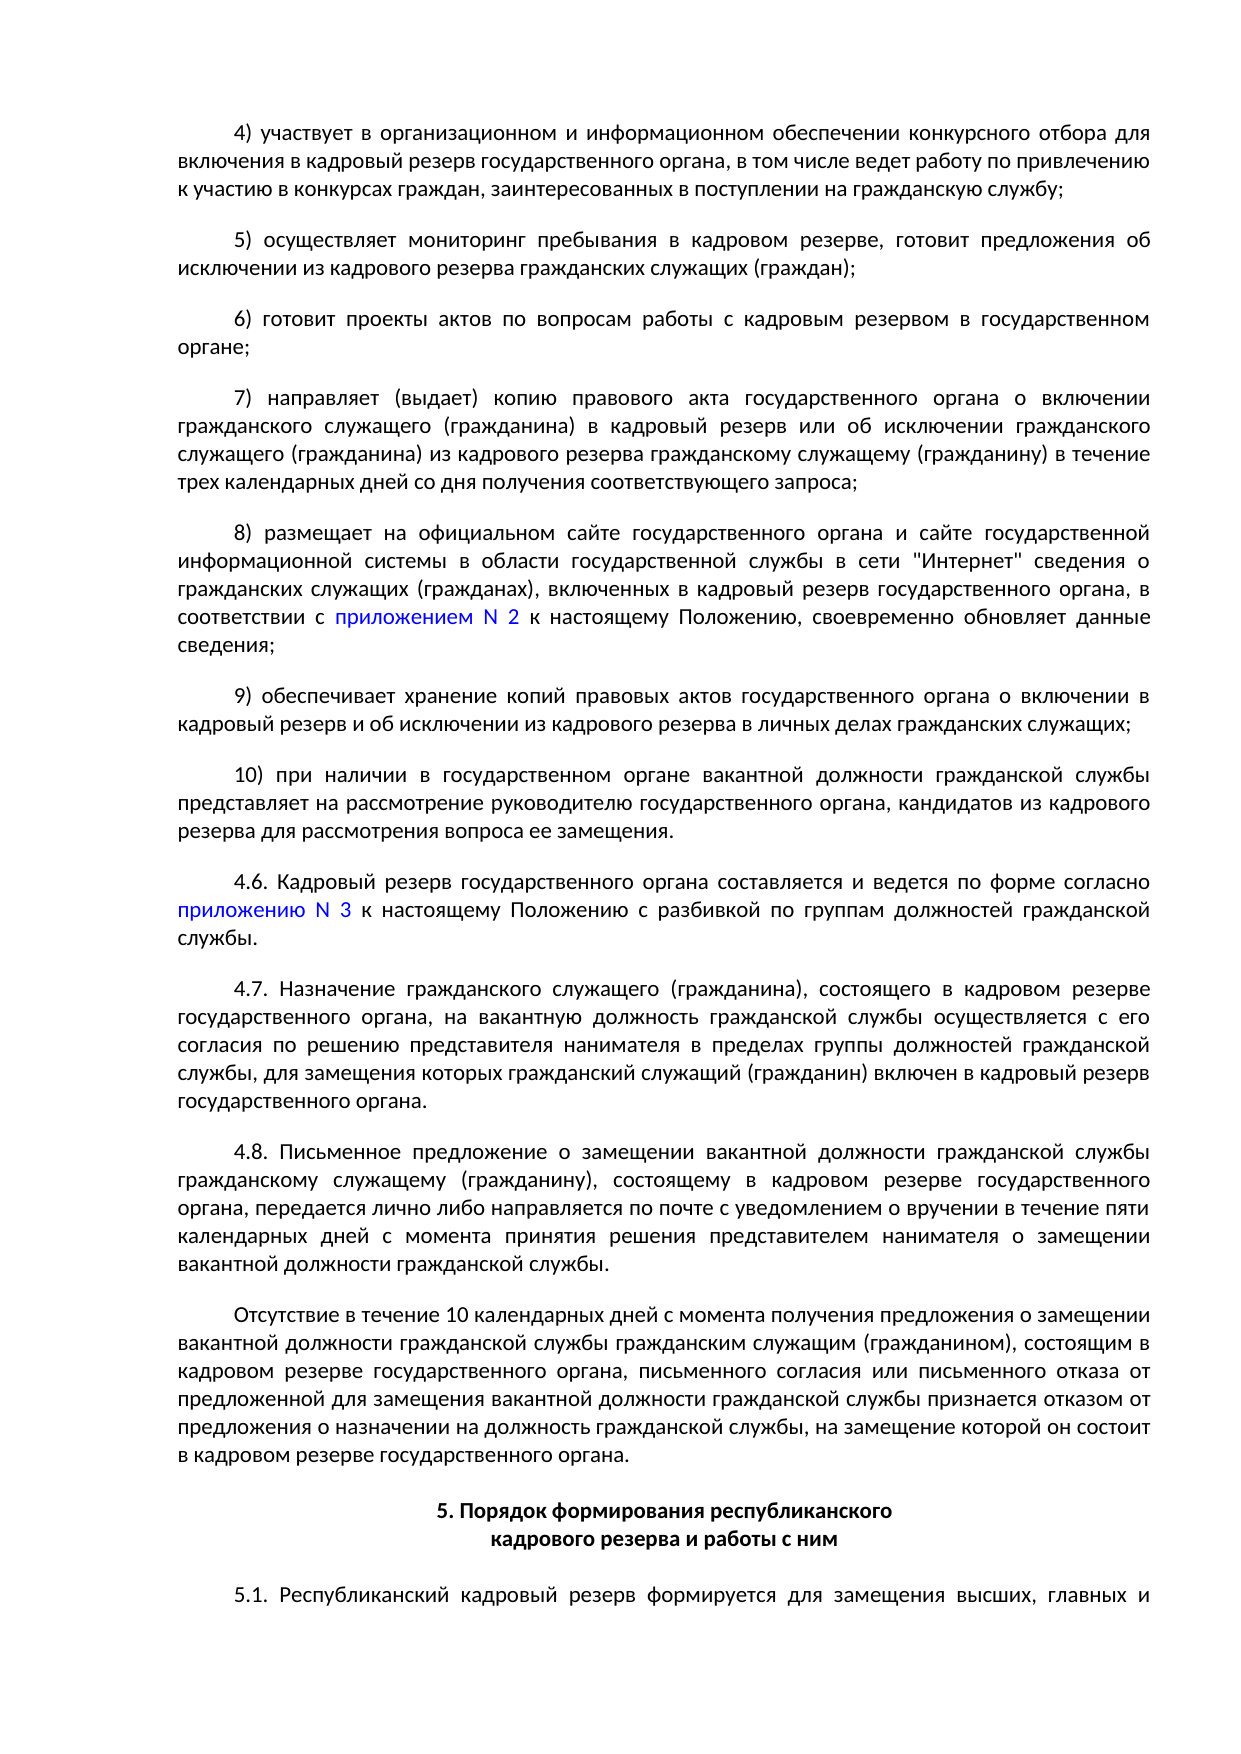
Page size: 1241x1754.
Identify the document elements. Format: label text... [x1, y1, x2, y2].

text 10) при наличии в государственном органе вакантной должности гражданской службы представляет на рассмотрение руководителю государственного органа, кандидатов из кадрового резерва для рассмотрения вопроса ее замещения. [177, 760, 1152, 844]
text 8) размещает на официальном сайте государственного органа и сайте государственной информационной системы в области государственной службы в сети "Интернет" сведения о гражданских служащих (гражданах), включенных в кадровый резерв государственного органа, в соответствии с приложением N 2 к настоящему Положению, своевременно обновляет данные сведения; [177, 518, 1152, 658]
title 5. Порядок формирования республиканского [177, 1496, 1152, 1524]
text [177, 1580, 1152, 1608]
title кадрового резерва и работы с ним [177, 1524, 1152, 1552]
text 4.6. Кадровый резерв государственного органа составляется и ведется по форме согласно приложению N 3 к настоящему Положению с разбивкой по группам должностей гражданской службы. [177, 867, 1152, 951]
text 9) обеспечивает хранение копий правовых актов государственного органа о включении в кадровый резерв и об исключении из кадрового резерва в личных делах гражданских служащих; [177, 681, 1152, 737]
text 5) осуществляет мониторинг пребывания в кадровом резерве, готовит предложения об исключении из кадрового резерва гражданских служащих (граждан); [177, 225, 1152, 281]
text Отсутствие в течение 10 календарных дней с момента получения предложения о замещении вакантной должности гражданской службы гражданским служащим (гражданином), состоящим в кадровом резерве государственного органа, письменного согласия или письменного отказа от предложенной для замещения вакантной должности гражданской службы признается отказом от предложения о назначении на должность гражданской службы, на замещение которой он состоит в кадровом резерве государственного органа. [177, 1300, 1152, 1468]
text 4.8. Письменное предложение о замещении вакантной должности гражданской службы гражданскому служащему (гражданину), состоящему в кадровом резерве государственного органа, передается лично либо направляется по почте с уведомлением о вручении в течение пяти календарных дней с момента принятия решения представителем нанимателя о замещении вакантной должности гражданской службы. [177, 1137, 1152, 1277]
text 4) участвует в организационном и информационном обеспечении конкурсного отбора для включения в кадровый резерв государственного органа, в том числе ведет работу по привлечению к участию в конкурсах граждан, заинтересованных в поступлении на гражданскую службу; [177, 118, 1152, 202]
text 7) направляет (выдает) копию правового акта государственного органа о включении гражданского служащего (гражданина) в кадровый резерв или об исключении гражданского служащего (гражданина) из кадрового резерва гражданскому служащему (гражданину) в течение трех календарных дней со дня получения соответствующего запроса; [177, 383, 1152, 495]
text 6) готовит проекты актов по вопросам работы с кадровым резервом в государственном органе; [177, 304, 1152, 360]
text 4.7. Назначение гражданского служащего (гражданина), состоящего в кадровом резерве государственного органа, на вакантную должность гражданской службы осуществляется с его согласия по решению представителя нанимателя в пределах группы должностей гражданской службы, для замещения которых гражданский служащий (гражданин) включен в кадровый резерв государственного органа. [177, 974, 1152, 1114]
